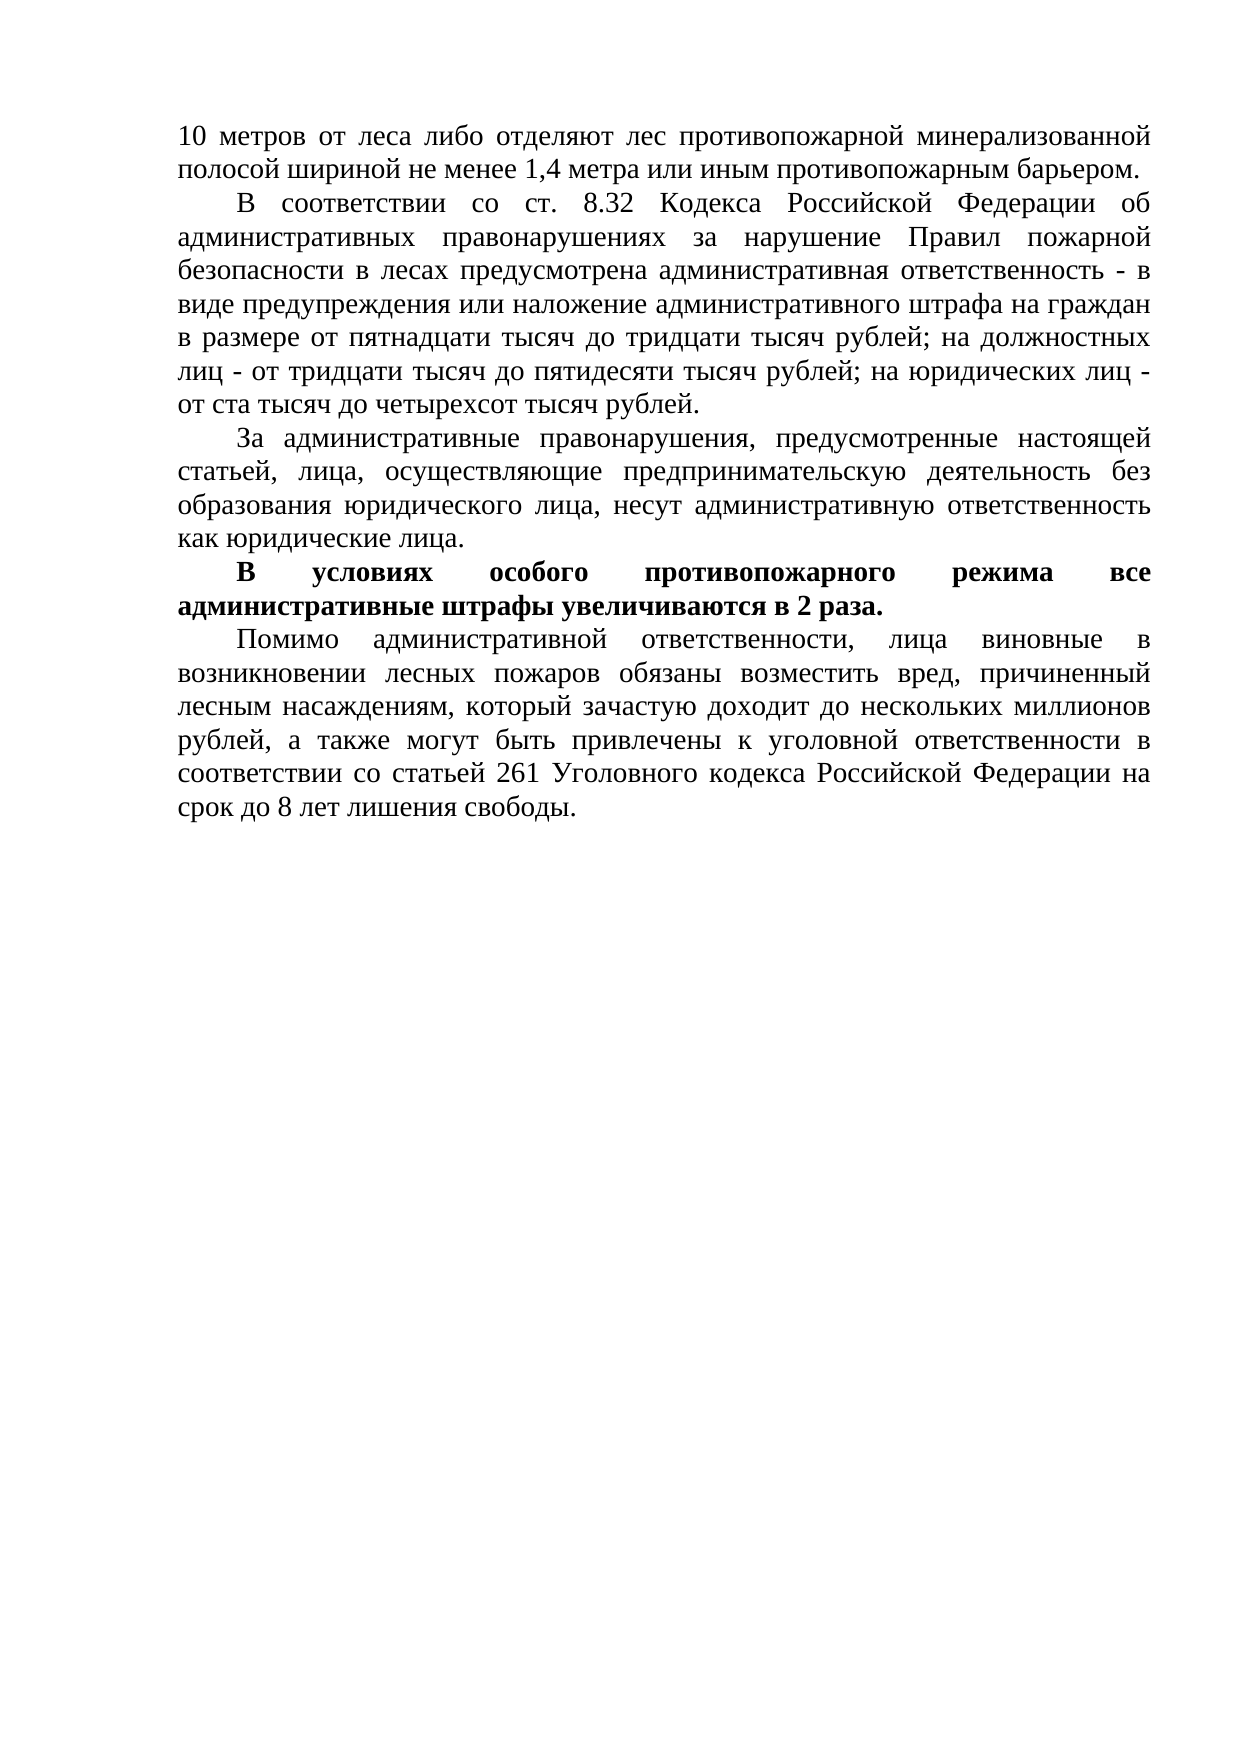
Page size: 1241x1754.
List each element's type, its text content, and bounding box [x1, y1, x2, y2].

text В соответствии со ст. 8.32 Кодекса Российской Федерации об административных правонарушениях за нарушение Правил пожарной безопасности в лесах предусмотрена административная ответственность - в виде предупреждения или наложение административного штрафа на граждан в размере от пятнадцати тысяч до тридцати тысяч рублей; на должностных лиц - от тридцати тысяч до пятидесяти тысяч рублей; на юридических лиц - от ста тысяч до четырехсот тысяч рублей. [177, 185, 1152, 420]
text В условиях особого противопожарного режима все административные штрафы увеличиваются в 2 раза. [177, 554, 1152, 621]
text Помимо административной ответственности, лица виновные в возникновении лесных пожаров обязаны возместить вред, причиненный лесным насаждениям, который зачастую доходит до нескольких миллионов рублей, а также могут быть привлечены к уголовной ответственности в соответствии со статьей 261 Уголовного кодекса Российской Федерации на срок до 8 лет лишения свободы. [177, 621, 1152, 822]
text За административные правонарушения, предусмотренные настоящей статьей, лица, осуществляющие предпринимательскую деятельность без образования юридического лица, несут административную ответственность как юридические лица. [177, 420, 1152, 554]
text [177, 118, 1152, 185]
